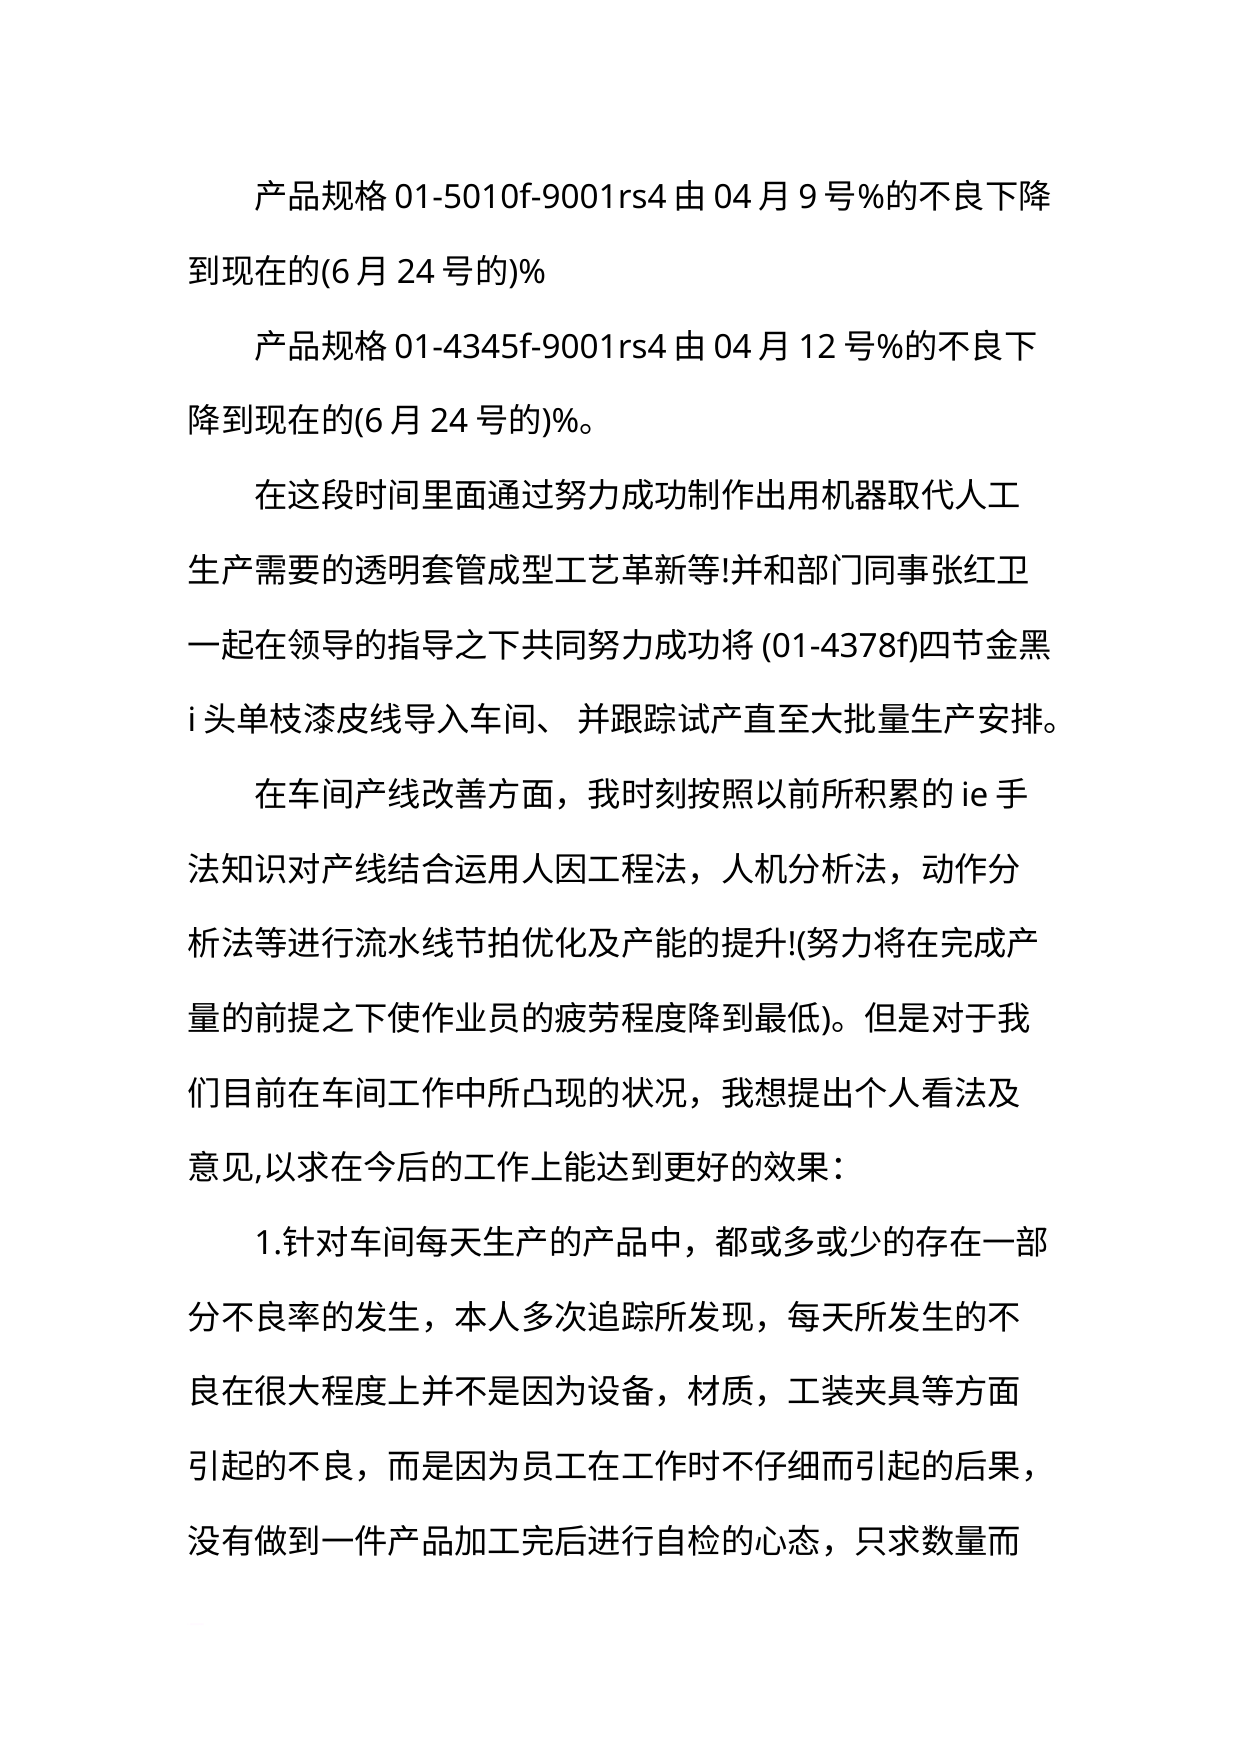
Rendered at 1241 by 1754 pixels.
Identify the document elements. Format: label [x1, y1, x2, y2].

text [187, 162, 1053, 1571]
